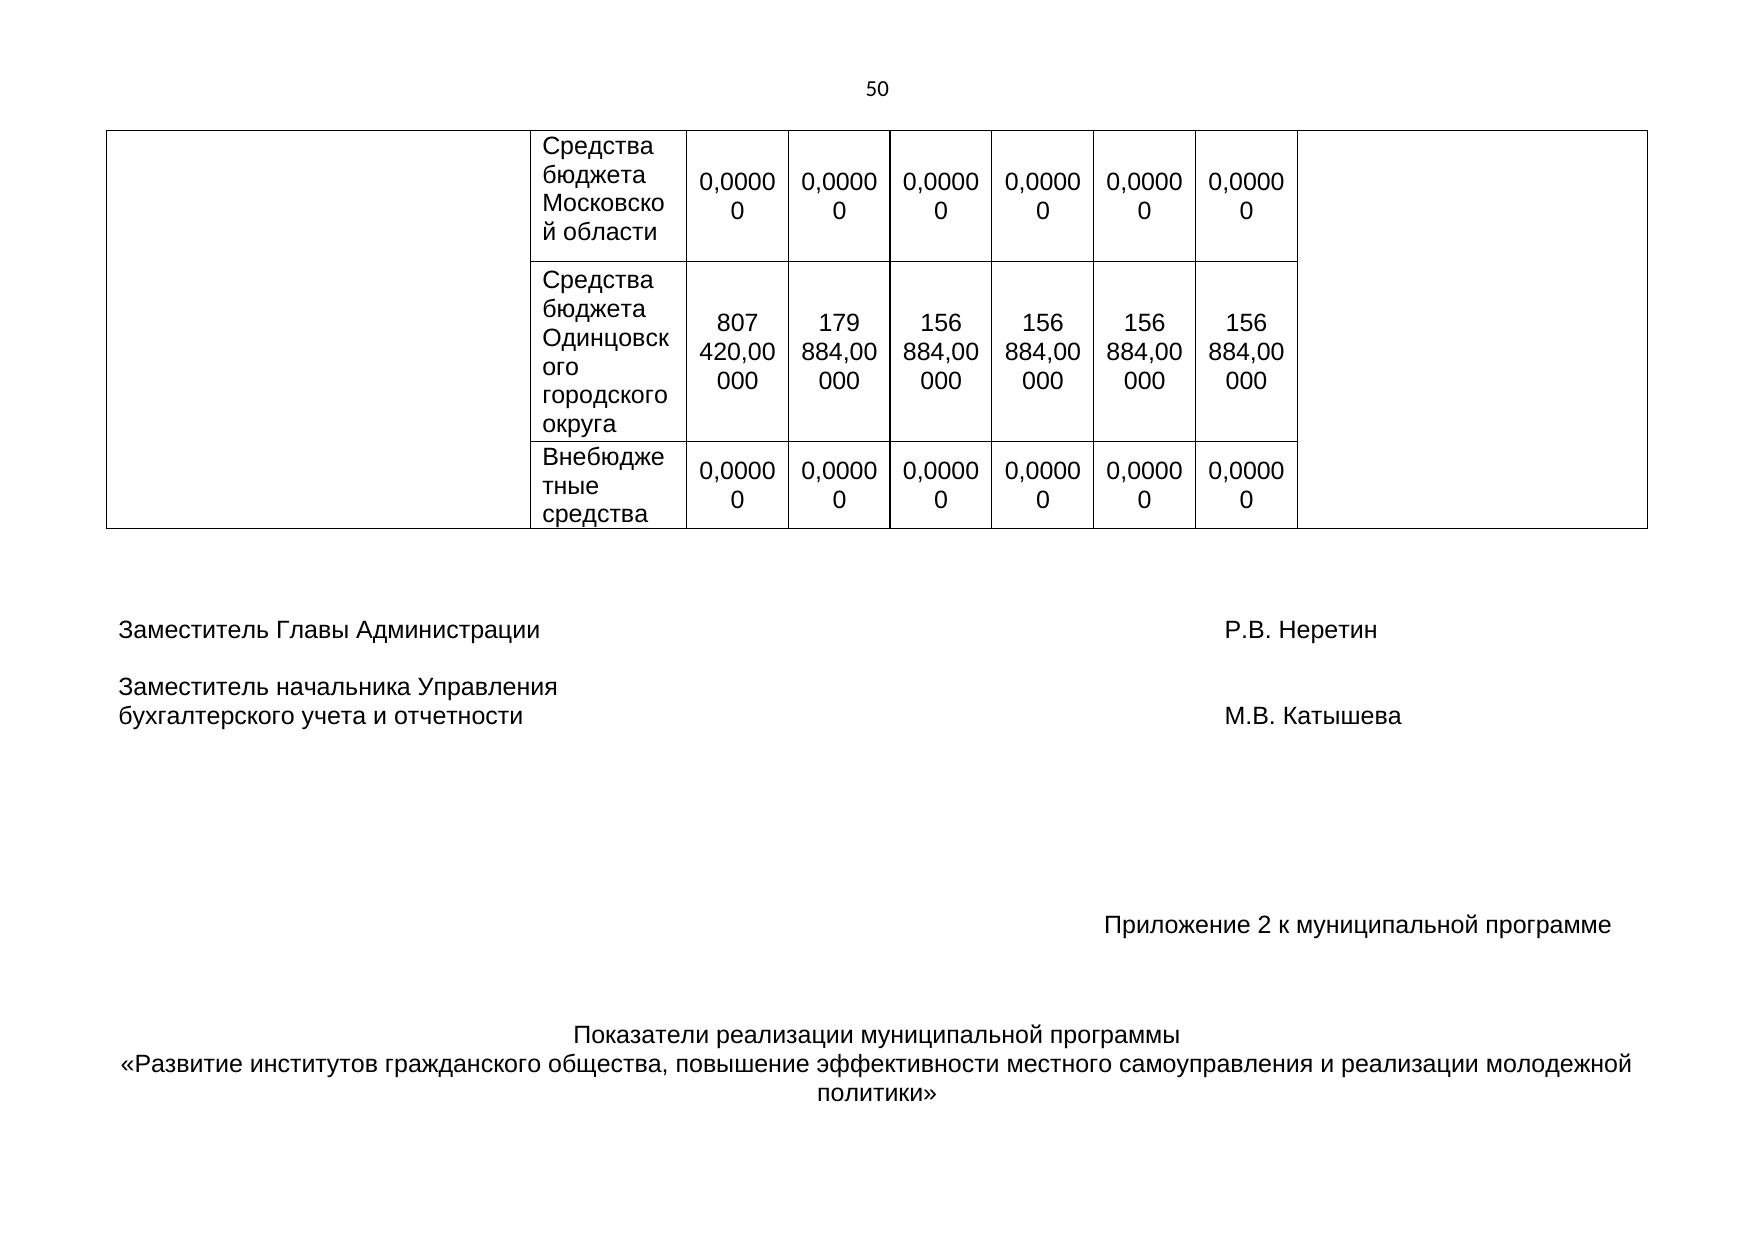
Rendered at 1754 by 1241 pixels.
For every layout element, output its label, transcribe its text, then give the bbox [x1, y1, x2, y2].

table_cell 0,00000 [1094, 442, 1195, 528]
table_cell 0,00000 [891, 442, 991, 528]
text «Развитие институтов гражданского общества, повышение эффективности местного самоуправления и реализации молодежной политики» [118, 1049, 1636, 1107]
text бухгалтерского учета и отчетности М.В. Катышева [118, 701, 1636, 730]
table_header Приложение 2 к муниципальной программе [1093, 895, 1701, 954]
table_cell Средства бюджета Московской области [531, 131, 686, 261]
table_cell 0,00000 [789, 442, 889, 528]
table_cell 0,00000 [687, 442, 788, 528]
text Заместитель начальника Управления [118, 672, 1636, 701]
table_cell 156 884,00000 [891, 262, 991, 441]
text Заместитель Главы Администрации Р.В. Неретин [118, 615, 1636, 644]
table_cell 0,00000 [687, 131, 788, 261]
table_cell 0,00000 [1094, 131, 1195, 261]
table_cell 156 884,00000 [1094, 262, 1195, 441]
table_cell 0,00000 [1196, 131, 1297, 261]
table_cell Внебюджетные средства [531, 442, 686, 528]
table_cell 807 420,00000 [687, 262, 788, 441]
table_cell 0,00000 [992, 131, 1093, 261]
text Показатели реализации муниципальной программы [118, 1020, 1636, 1049]
table_cell Средства бюджета Одинцовского городского округа [531, 262, 686, 441]
table_cell 0,00000 [789, 131, 889, 261]
table_cell 179 884,00000 [789, 262, 889, 441]
table_cell 156 884,00000 [1196, 262, 1297, 441]
table_cell 0,00000 [891, 131, 991, 261]
table_cell 0,00000 [1196, 442, 1297, 528]
table_cell 156 884,00000 [992, 262, 1093, 441]
table_cell 0,00000 [992, 442, 1093, 528]
